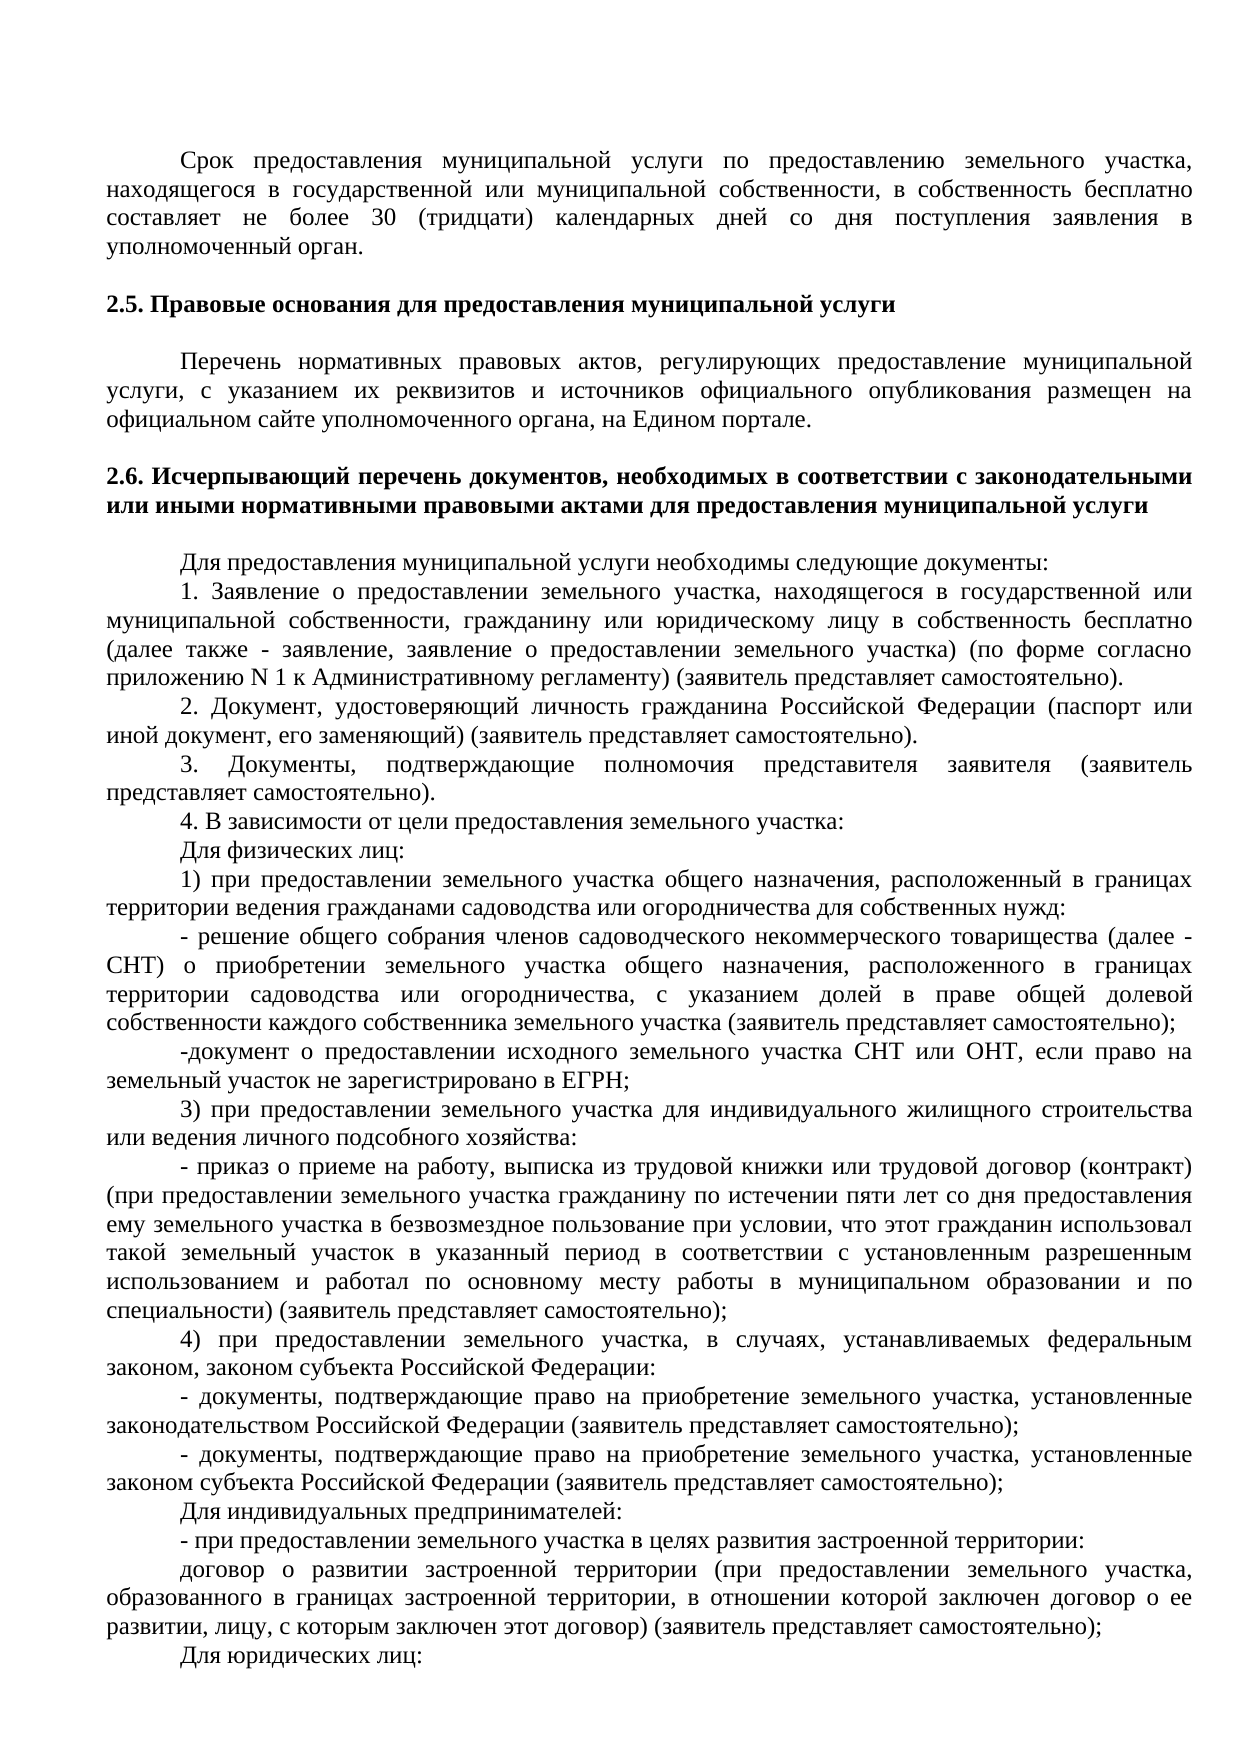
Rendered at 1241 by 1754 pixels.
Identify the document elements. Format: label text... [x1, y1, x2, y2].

text Для индивидуальных предпринимателей: [106, 1496, 1193, 1525]
text - решение общего собрания членов садоводческого некоммерческого товарищества (далее - СНТ) о приобретении земельного участка общего назначения, расположенного в границах территории садоводства или огородничества, с указанием долей в праве общей долевой собственности каждого собственника земельного участка (заявитель представляет самостоятельно); [106, 921, 1193, 1036]
text 2.5. Правовые основания для предоставления муниципальной услуги [106, 289, 1193, 317]
text 3. Документы, подтверждающие полномочия представителя заявителя (заявитель представляет самостоятельно). [106, 749, 1193, 806]
text -документ о предоставлении исходного земельного участка СНТ или ОНТ, если право на земельный участок не зарегистрировано в ЕГРН; [106, 1036, 1193, 1094]
text 3) при предоставлении земельного участка для индивидуального жилищного строительства или ведения личного подсобного хозяйства: [106, 1094, 1193, 1151]
text - при предоставлении земельного участка в целях развития застроенной территории: [106, 1525, 1193, 1554]
text Для предоставления муниципальной услуги необходимы следующие документы: [106, 547, 1193, 576]
text Перечень нормативных правовых актов, регулирующих предоставление муниципальной услуги, с указанием их реквизитов и источников официального опубликования размещен на официальном сайте уполномоченного органа, на Едином портале. [106, 346, 1193, 432]
text 4) при предоставлении земельного участка, в случаях, устанавливаемых федеральным законом, законом субъекта Российской Федерации: [106, 1324, 1193, 1381]
text - документы, подтверждающие право на приобретение земельного участка, установленные законодательством Российской Федерации (заявитель представляет самостоятельно); [106, 1381, 1193, 1439]
text 1. Заявление о предоставлении земельного участка, находящегося в государственной или муниципальной собственности, гражданину или юридическому лицу в собственность бесплатно (далее также - заявление, заявление о предоставлении земельного участка) (по форме согласно приложению N 1 к Административному регламенту) (заявитель представляет самостоятельно). [106, 576, 1193, 691]
text - документы, подтверждающие право на приобретение земельного участка, установленные законом субъекта Российской Федерации (заявитель представляет самостоятельно); [106, 1439, 1193, 1496]
text Для физических лиц: [106, 835, 1193, 864]
text 2. Документ, удостоверяющий личность гражданина Российской Федерации (паспорт или иной документ, его заменяющий) (заявитель представляет самостоятельно). [106, 691, 1193, 749]
text договор о развитии застроенной территории (при предоставлении земельного участка, образованного в границах застроенной территории, в отношении которой заключен договор о ее развитии, лицу, с которым заключен этот договор) (заявитель представляет самостоятельно); [106, 1554, 1193, 1640]
text - приказ о приеме на работу, выписка из трудовой книжки или трудовой договор (контракт) (при предоставлении земельного участка гражданину по истечении пяти лет со дня предоставления ему земельного участка в безвозмездное пользование при условии, что этот гражданин использовал такой земельный участок в указанный период в соответствии с установленным разрешенным использованием и работал по основному месту работы в муниципальном образовании и по специальности) (заявитель представляет самостоятельно); [106, 1151, 1193, 1324]
text Для юридических лиц: [106, 1640, 1193, 1669]
text 1) при предоставлении земельного участка общего назначения, расположенный в границах территории ведения гражданами садоводства или огородничества для собственных нужд: [106, 864, 1193, 921]
text Срок предоставления муниципальной услуги по предоставлению земельного участка, находящегося в государственной или муниципальной собственности, в собственность бесплатно составляет не более 30 (тридцати) календарных дней со дня поступления заявления в уполномоченный орган. [106, 145, 1193, 260]
text 4. В зависимости от цели предоставления земельного участка: [106, 806, 1193, 835]
text 2.6. Исчерпывающий перечень документов, необходимых в соответствии с законодательными или иными нормативными правовыми актами для предоставления муниципальной услуги [106, 461, 1193, 519]
